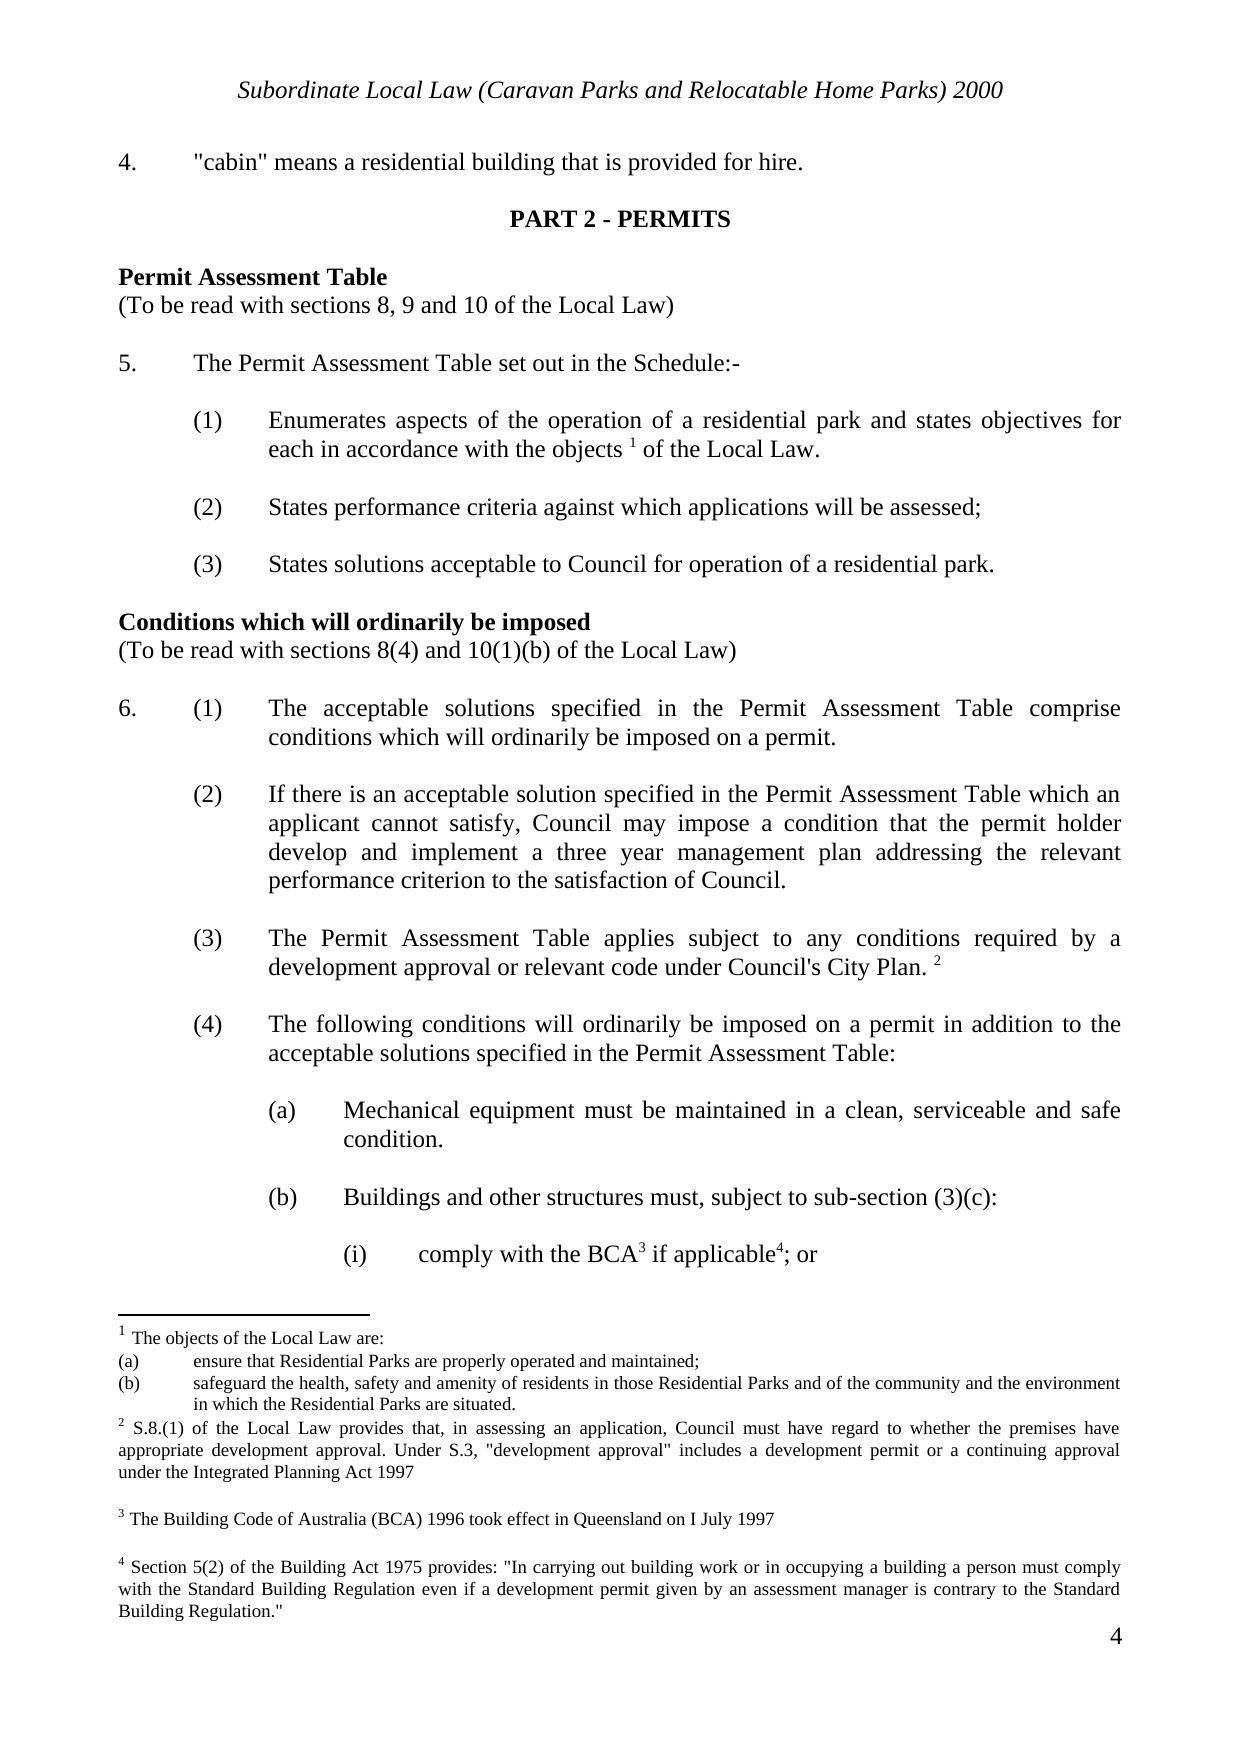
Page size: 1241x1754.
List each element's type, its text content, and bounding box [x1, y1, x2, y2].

text (To be read with sections 8, 9 and 10 of the Local Law) [118, 291, 1122, 319]
text (2) States performance criteria against which applications will be assessed; [193, 492, 1122, 521]
subtitle Permit Assessment Table [118, 262, 1122, 291]
text (3) The Permit Assessment Table applies subject to any conditions required by a development approval or relevant code under Council's City Plan. [193, 923, 1122, 981]
subtitle Conditions which will ordinarily be imposed [118, 607, 1122, 636]
text (2) If there is an acceptable solution specified in the Permit Assessment Table which an applicant cannot satisfy, Council may impose a condition that the permit holder develop and implement a three year management plan addressing the relevant performance criterion to the satisfaction of Council. [193, 779, 1122, 894]
list The Permit Assessment Table set out in the Schedule:- [118, 348, 1122, 377]
text (1) Enumerates aspects of the operation of a residential park and states objectives for each in accordance with the objects of the Local Law. [193, 406, 1122, 463]
text (3) States solutions acceptable to Council for operation of a residential park. [193, 549, 1122, 578]
text (To be read with sections 8(4) and 10(1)(b) of the Local Law) [118, 636, 1122, 664]
text (i) comply with the BCA if applicable; or [343, 1239, 1122, 1268]
list (1) The acceptable solutions specified in the Permit Assessment Table comprise conditions which will ordinarily be imposed on a permit. [118, 693, 1122, 751]
text (a) Mechanical equipment must be maintained in a clean, serviceable and safe condition. [268, 1096, 1122, 1153]
list "cabin" means a residential building that is provided for hire. [118, 147, 1122, 176]
title PART 2 - PERMITS [118, 204, 1122, 233]
text (4) The following conditions will ordinarily be imposed on a permit in addition to the acceptable solutions specified in the Permit Assessment Table: [193, 1009, 1122, 1067]
text (b) Buildings and other structures must, subject to sub-section (3)(c): [268, 1182, 1122, 1211]
